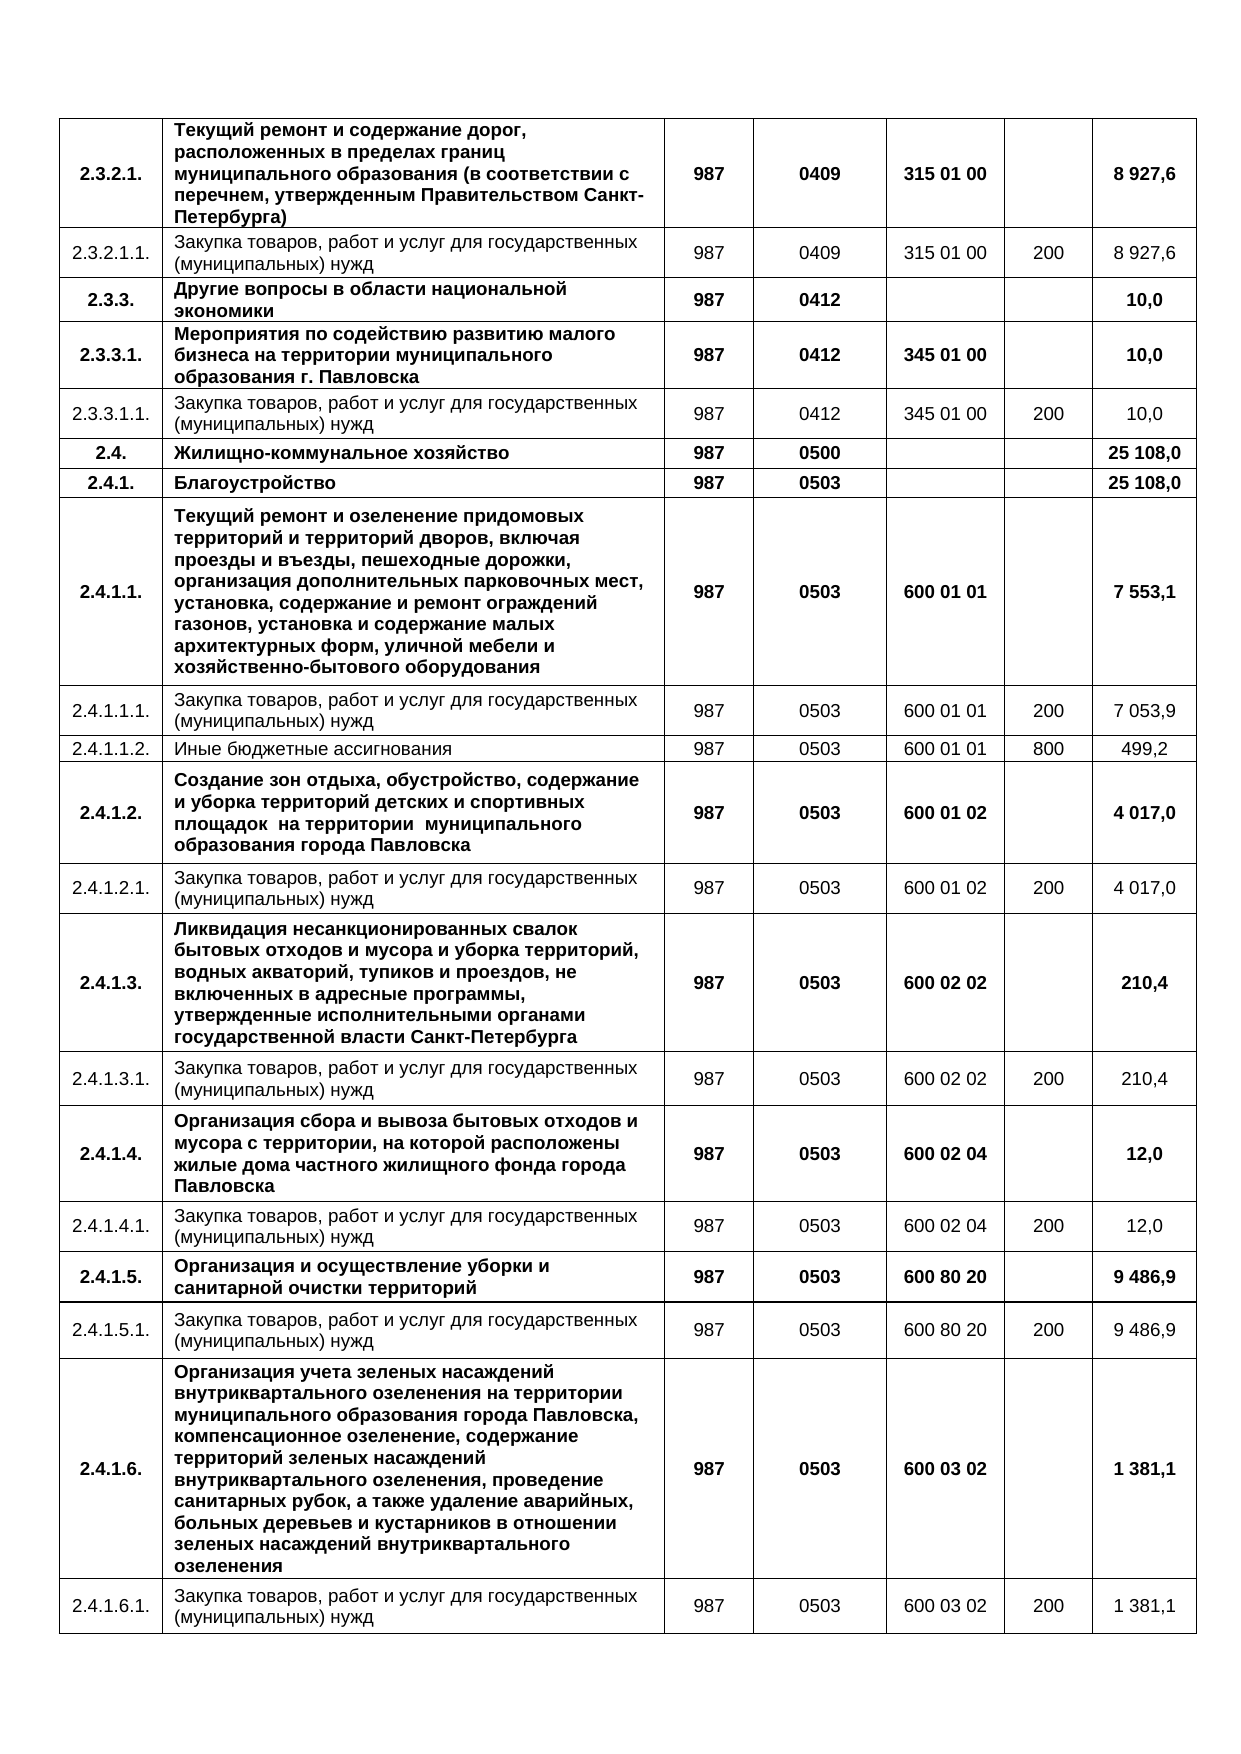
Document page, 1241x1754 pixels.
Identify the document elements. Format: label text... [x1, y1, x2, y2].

table_cell 8 927,6 [1093, 119, 1196, 227]
table_cell 0503 [754, 914, 886, 1051]
table_cell 987 [665, 914, 753, 1051]
table_cell Закупка товаров, работ и услуг для государственных (муниципальных) нужд [163, 864, 664, 912]
table_cell 7 053,9 [1093, 686, 1196, 735]
table_cell 2.4. [60, 439, 162, 467]
table_cell 600 01 01 [887, 736, 1004, 761]
table_cell 600 02 04 [887, 1202, 1004, 1251]
table_cell 600 03 02 [887, 1359, 1004, 1578]
table_cell 200 [1005, 1303, 1092, 1358]
table_cell 2.4.1.4. [60, 1106, 162, 1201]
table_cell 25 108,0 [1093, 439, 1196, 467]
table_cell Закупка товаров, работ и услуг для государственных (муниципальных) нужд [163, 686, 664, 735]
table_cell 0503 [754, 686, 886, 735]
table_cell 987 [665, 686, 753, 735]
table_cell 0409 [754, 228, 886, 277]
table_cell [1005, 1359, 1092, 1578]
table_cell 0409 [754, 119, 886, 227]
table_cell [1005, 1252, 1092, 1301]
table_cell 315 01 00 [887, 119, 1004, 227]
table_cell [1005, 498, 1092, 685]
table_cell 200 [1005, 228, 1092, 277]
table_cell 987 [665, 1052, 753, 1105]
table_cell 987 [665, 1303, 753, 1358]
table_cell 9 486,9 [1093, 1252, 1196, 1301]
table_cell 10,0 [1093, 278, 1196, 321]
table_cell 2.4.1.5.1. [60, 1303, 162, 1358]
table_cell 2.4.1.1.2. [60, 736, 162, 761]
table_cell 0503 [754, 736, 886, 761]
table_cell 25 108,0 [1093, 469, 1196, 497]
table_cell Организация и осуществление уборки и санитарной очистки территорий [163, 1252, 664, 1301]
table_cell 987 [665, 1252, 753, 1301]
table_cell Закупка товаров, работ и услуг для государственных (муниципальных) нужд [163, 228, 664, 277]
table_cell Организация учета зеленых насаждений внутриквартального озеленения на территории муниципального образования города Павловска, компенсационное озеленение, содержание территорий зеленых насаждений внутриквартального озеленения, проведение санитарных рубок, а также удаление аварийных, больных деревьев и кустарников в отношении зеленых насаждений внутриквартального озеленения [163, 1359, 664, 1578]
table_cell 2.3.2.1.1. [60, 228, 162, 277]
table_cell Другие вопросы в области национальной экономики [163, 278, 664, 321]
table_cell 987 [665, 228, 753, 277]
table_cell 200 [1005, 686, 1092, 735]
table_cell 345 01 00 [887, 322, 1004, 388]
table_cell 987 [665, 389, 753, 438]
table_cell 2.4.1.2.1. [60, 864, 162, 912]
table_cell 2.3.3.1. [60, 322, 162, 388]
table_cell 600 01 01 [887, 498, 1004, 685]
table_cell 987 [665, 864, 753, 912]
table_cell [1005, 914, 1092, 1051]
table_cell [1005, 439, 1092, 467]
table_cell [1005, 278, 1092, 321]
table_cell 600 01 02 [887, 864, 1004, 912]
table_cell 2.4.1.1.1. [60, 686, 162, 735]
table_cell 7 553,1 [1093, 498, 1196, 685]
table_cell 0503 [754, 864, 886, 912]
table_cell Благоустройство [163, 469, 664, 497]
table_cell 8 927,6 [1093, 228, 1196, 277]
table_cell 0412 [754, 278, 886, 321]
table_cell 2.3.3. [60, 278, 162, 321]
table_cell Закупка товаров, работ и услуг для государственных (муниципальных) нужд [163, 1052, 664, 1105]
table_cell 4 017,0 [1093, 864, 1196, 912]
table_cell 200 [1005, 1579, 1092, 1633]
table_cell 0503 [754, 762, 886, 862]
table_cell 600 02 02 [887, 1052, 1004, 1105]
table_cell 0503 [754, 498, 886, 685]
table_cell 987 [665, 1579, 753, 1633]
table_cell 1 381,1 [1093, 1579, 1196, 1633]
table_cell 9 486,9 [1093, 1303, 1196, 1358]
table_cell 600 02 02 [887, 914, 1004, 1051]
table_cell [1005, 322, 1092, 388]
table_cell 2.4.1.3.1. [60, 1052, 162, 1105]
table_cell 600 02 04 [887, 1106, 1004, 1201]
table_cell 0503 [754, 1359, 886, 1578]
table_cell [163, 1579, 664, 1633]
table_cell 2.4.1.3. [60, 914, 162, 1051]
table_cell Организация сбора и вывоза бытовых отходов и мусора с территории, на которой расположены жилые дома частного жилищного фонда города Павловска [163, 1106, 664, 1201]
table_cell 2.4.1.2. [60, 762, 162, 862]
table_cell 987 [665, 736, 753, 761]
table_cell 987 [665, 1202, 753, 1251]
table_cell 987 [665, 762, 753, 862]
table_cell 800 [1005, 736, 1092, 761]
table_cell 987 [665, 1106, 753, 1201]
table_cell 0503 [754, 1052, 886, 1105]
table_cell 210,4 [1093, 1052, 1196, 1105]
table_cell 987 [665, 439, 753, 467]
table_cell 600 01 02 [887, 762, 1004, 862]
table_cell 2.4.1. [60, 469, 162, 497]
table_cell 0500 [754, 439, 886, 467]
table_cell 2.4.1.1. [60, 498, 162, 685]
table_cell 0503 [754, 1202, 886, 1251]
table_cell 2.3.2.1. [60, 119, 162, 227]
table_cell [1005, 1106, 1092, 1201]
table_cell 345 01 00 [887, 389, 1004, 438]
table_cell 200 [1005, 864, 1092, 912]
table_cell 0503 [754, 1106, 886, 1201]
table_cell 1 381,1 [1093, 1359, 1196, 1578]
table_cell Создание зон отдыха, обустройство, содержание и уборка территорий детских и спортивных площадок на территории муниципального образования города Павловска [163, 762, 664, 862]
table_cell 0412 [754, 322, 886, 388]
table_cell 12,0 [1093, 1106, 1196, 1201]
table_cell 2.4.1.5. [60, 1252, 162, 1301]
table_cell Иные бюджетные ассигнования [163, 736, 664, 761]
table_cell Закупка товаров, работ и услуг для государственных (муниципальных) нужд [163, 1202, 664, 1251]
table_cell 987 [665, 1359, 753, 1578]
table_cell [1005, 119, 1092, 227]
table_cell 12,0 [1093, 1202, 1196, 1251]
table_cell Закупка товаров, работ и услуг для государственных (муниципальных) нужд [163, 1303, 664, 1358]
table_cell [1005, 469, 1092, 497]
table_cell 200 [1005, 389, 1092, 438]
table_cell 987 [665, 278, 753, 321]
table_cell 0503 [754, 1579, 886, 1633]
table_cell 987 [665, 469, 753, 497]
table_cell 600 80 20 [887, 1252, 1004, 1301]
table_cell 200 [1005, 1052, 1092, 1105]
table_cell 600 01 01 [887, 686, 1004, 735]
table_cell 2.4.1.4.1. [60, 1202, 162, 1251]
table_cell 210,4 [1093, 914, 1196, 1051]
table_cell [887, 278, 1004, 321]
table_cell 2.4.1.6.1. [60, 1579, 162, 1633]
table_cell 4 017,0 [1093, 762, 1196, 862]
table_cell 987 [665, 498, 753, 685]
table_cell 10,0 [1093, 322, 1196, 388]
table_cell 2.4.1.6. [60, 1359, 162, 1578]
table_cell 0412 [754, 389, 886, 438]
table_cell [887, 469, 1004, 497]
table_cell 499,2 [1093, 736, 1196, 761]
table_cell [887, 439, 1004, 467]
table_cell 200 [1005, 1202, 1092, 1251]
table_cell Мероприятия по содействию развитию малого бизнеса на территории муниципального образования г. Павловска [163, 322, 664, 388]
table_cell 987 [665, 119, 753, 227]
table_cell 600 80 20 [887, 1303, 1004, 1358]
table_cell Закупка товаров, работ и услуг для государственных (муниципальных) нужд [163, 389, 664, 438]
table_cell 987 [665, 322, 753, 388]
table_cell 10,0 [1093, 389, 1196, 438]
table_cell Текущий ремонт и озеленение придомовых территорий и территорий дворов, включая проезды и въезды, пешеходные дорожки, организация дополнительных парковочных мест, установка, содержание и ремонт ограждений газонов, установка и содержание малых архитектурных форм, уличной мебели и хозяйственно-бытового оборудования [163, 498, 664, 685]
table_cell 315 01 00 [887, 228, 1004, 277]
table_cell 0503 [754, 1252, 886, 1301]
table_cell Текущий ремонт и содержание дорог, расположенных в пределах границ муниципального образования (в соответствии с перечнем, утвержденным Правительством Санкт-Петербурга) [163, 119, 664, 227]
table_cell 2.3.3.1.1. [60, 389, 162, 438]
table_cell [1005, 762, 1092, 862]
table_cell 600 03 02 [887, 1579, 1004, 1633]
table_cell 0503 [754, 469, 886, 497]
table_cell 0503 [754, 1303, 886, 1358]
table_cell Жилищно-коммунальное хозяйство [163, 439, 664, 467]
table_cell Ликвидация несанкционированных свалок бытовых отходов и мусора и уборка территорий, водных акваторий, тупиков и проездов, не включенных в адресные программы, утвержденные исполнительными органами государственной власти Санкт-Петербурга [163, 914, 664, 1051]
